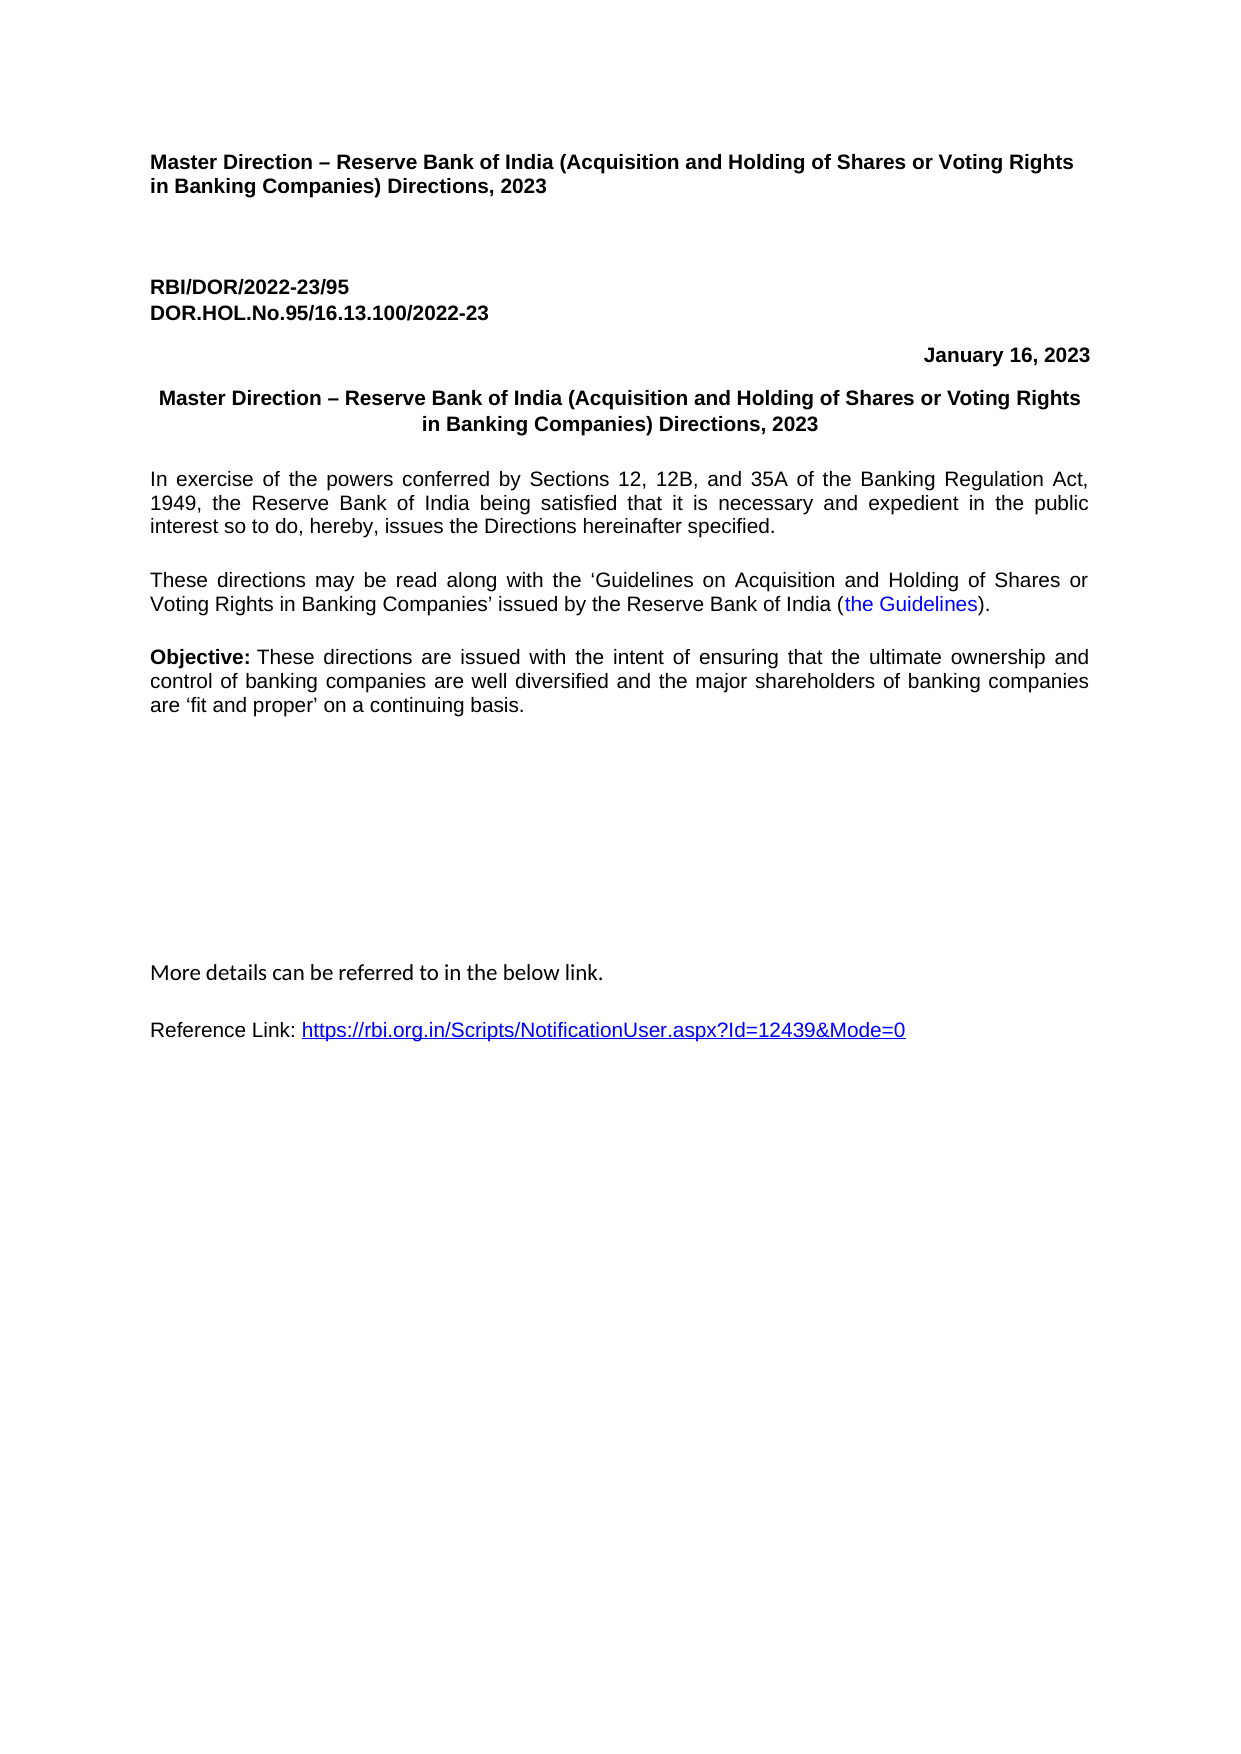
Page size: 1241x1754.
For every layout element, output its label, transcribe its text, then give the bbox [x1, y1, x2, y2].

text More details can be referred to in the below link. [150, 958, 1090, 986]
text Objective: These directions are issued with the intent of ensuring that the ultimate ownership and control of banking companies are well diversified and the major shareholders of banking companies are ‘fit and proper’ on a continuing basis. [150, 644, 1090, 716]
text In exercise of the powers conferred by Sections 12, 12B, and 35A of the Banking Regulation Act, 1949, the Reserve Bank of India being satisfied that it is necessary and expedient in the public interest so to do, hereby, issues the Directions hereinafter specified. [150, 466, 1090, 538]
text Master Direction – Reserve Bank of India (Acquisition and Holding of Shares or Voting Rights in Banking Companies) Directions, 2023 [150, 386, 1090, 435]
text Reference Link: https://rbi.org.in/Scripts/NotificationUser.aspx?Id=12439&Mode=0 [150, 1017, 1090, 1041]
text Master Direction – Reserve Bank of India (Acquisition and Holding of Shares or Voting Rights in Banking Companies) Directions, 2023 [150, 150, 1090, 198]
text RBI/DOR/2022-23/95 DOR.HOL.No.95/16.13.100/2022-23 [150, 275, 1090, 324]
text January 16, 2023 [150, 343, 1090, 367]
text These directions may be read along with the ‘Guidelines on Acquisition and Holding of Shares or Voting Rights in Banking Companies’ issued by the Reserve Bank of India (the Guidelines). [150, 567, 1090, 615]
